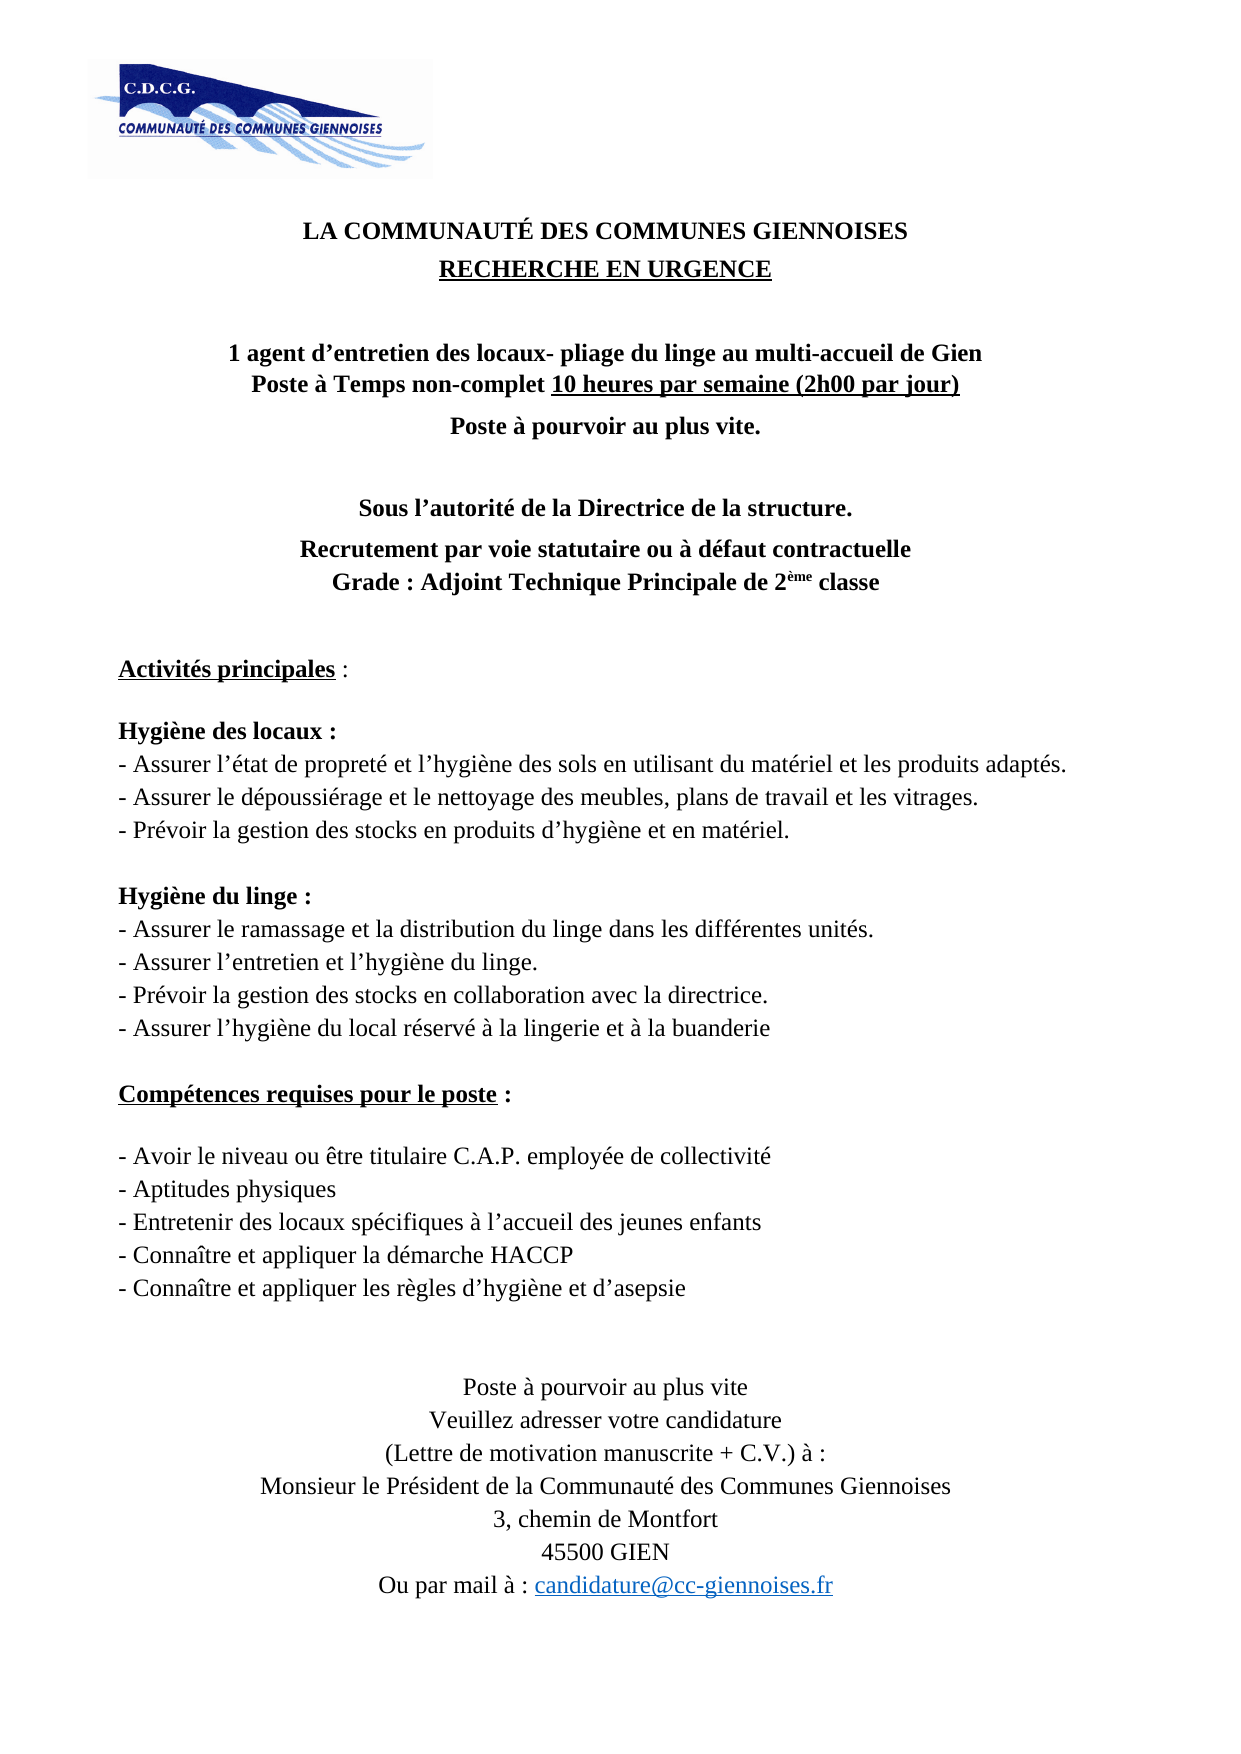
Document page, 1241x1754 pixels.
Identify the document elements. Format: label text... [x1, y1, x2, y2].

text Poste à pourvoir au plus vite. [118, 411, 1093, 439]
text - Assurer l’état de propreté et l’hygiène des sols en utilisant du matériel et les produits adaptés. [118, 749, 1093, 777]
text LA COMMUNAUTÉ DES COMMUNES GIENNOISES [118, 216, 1093, 244]
text 1 agent d’entretien des locaux- pliage du linge au multi-accueil de Gien [118, 328, 1093, 369]
text - Assurer l’entretien et l’hygiène du linge. [118, 947, 1093, 976]
text Poste à pourvoir au plus vite [118, 1372, 1093, 1401]
text Activités principales : [118, 654, 1093, 683]
text Hygiène du linge : [118, 881, 1093, 909]
text - Assurer le dépoussiérage et le nettoyage des meubles, plans de travail et les vitrages. [118, 782, 1093, 811]
text Monsieur le Président de la Communauté des Communes Giennoises [118, 1471, 1093, 1500]
text 3, chemin de Montfort [118, 1504, 1093, 1533]
text (Lettre de motivation manuscrite + C.V.) à : [118, 1438, 1093, 1467]
text Recrutement par voie statutaire ou à défaut contractuelle [118, 534, 1093, 563]
text Compétences requises pour le poste : [118, 1079, 1093, 1108]
text - Avoir le niveau ou être titulaire C.A.P. employée de collectivité [118, 1141, 1093, 1169]
text Veuillez adresser votre candidature [118, 1405, 1093, 1434]
picture [87, 59, 433, 179]
text - Prévoir la gestion des stocks en produits d’hygiène et en matériel. [118, 815, 1093, 843]
text - Connaître et appliquer les règles d’hygiène et d’asepsie [118, 1273, 1093, 1302]
text - Aptitudes physiques [118, 1174, 1093, 1202]
text - Assurer le ramassage et la distribution du linge dans les différentes unités. [118, 914, 1093, 943]
text Grade : Adjoint Technique Principale de 2ème classe [118, 567, 1093, 596]
text - Entretenir des locaux spécifiques à l’accueil des jeunes enfants [118, 1207, 1093, 1236]
text - Prévoir la gestion des stocks en collaboration avec la directrice. [118, 980, 1093, 1009]
text - Connaître et appliquer la démarche HACCP [118, 1240, 1093, 1268]
text - Assurer l’hygiène du local réservé à la lingerie et à la buanderie [118, 1013, 1093, 1042]
text Sous l’autorité de la Directrice de la structure. [118, 493, 1093, 522]
text Ou par mail à : candidature@cc-giennoises.fr [118, 1570, 1093, 1599]
text RECHERCHE EN URGENCE [118, 244, 1093, 286]
text 45500 GIEN [118, 1537, 1093, 1566]
text Poste à Temps non-complet 10 heures par semaine (2h00 par jour) [118, 369, 1093, 398]
text Hygiène des locaux : [118, 716, 1093, 744]
